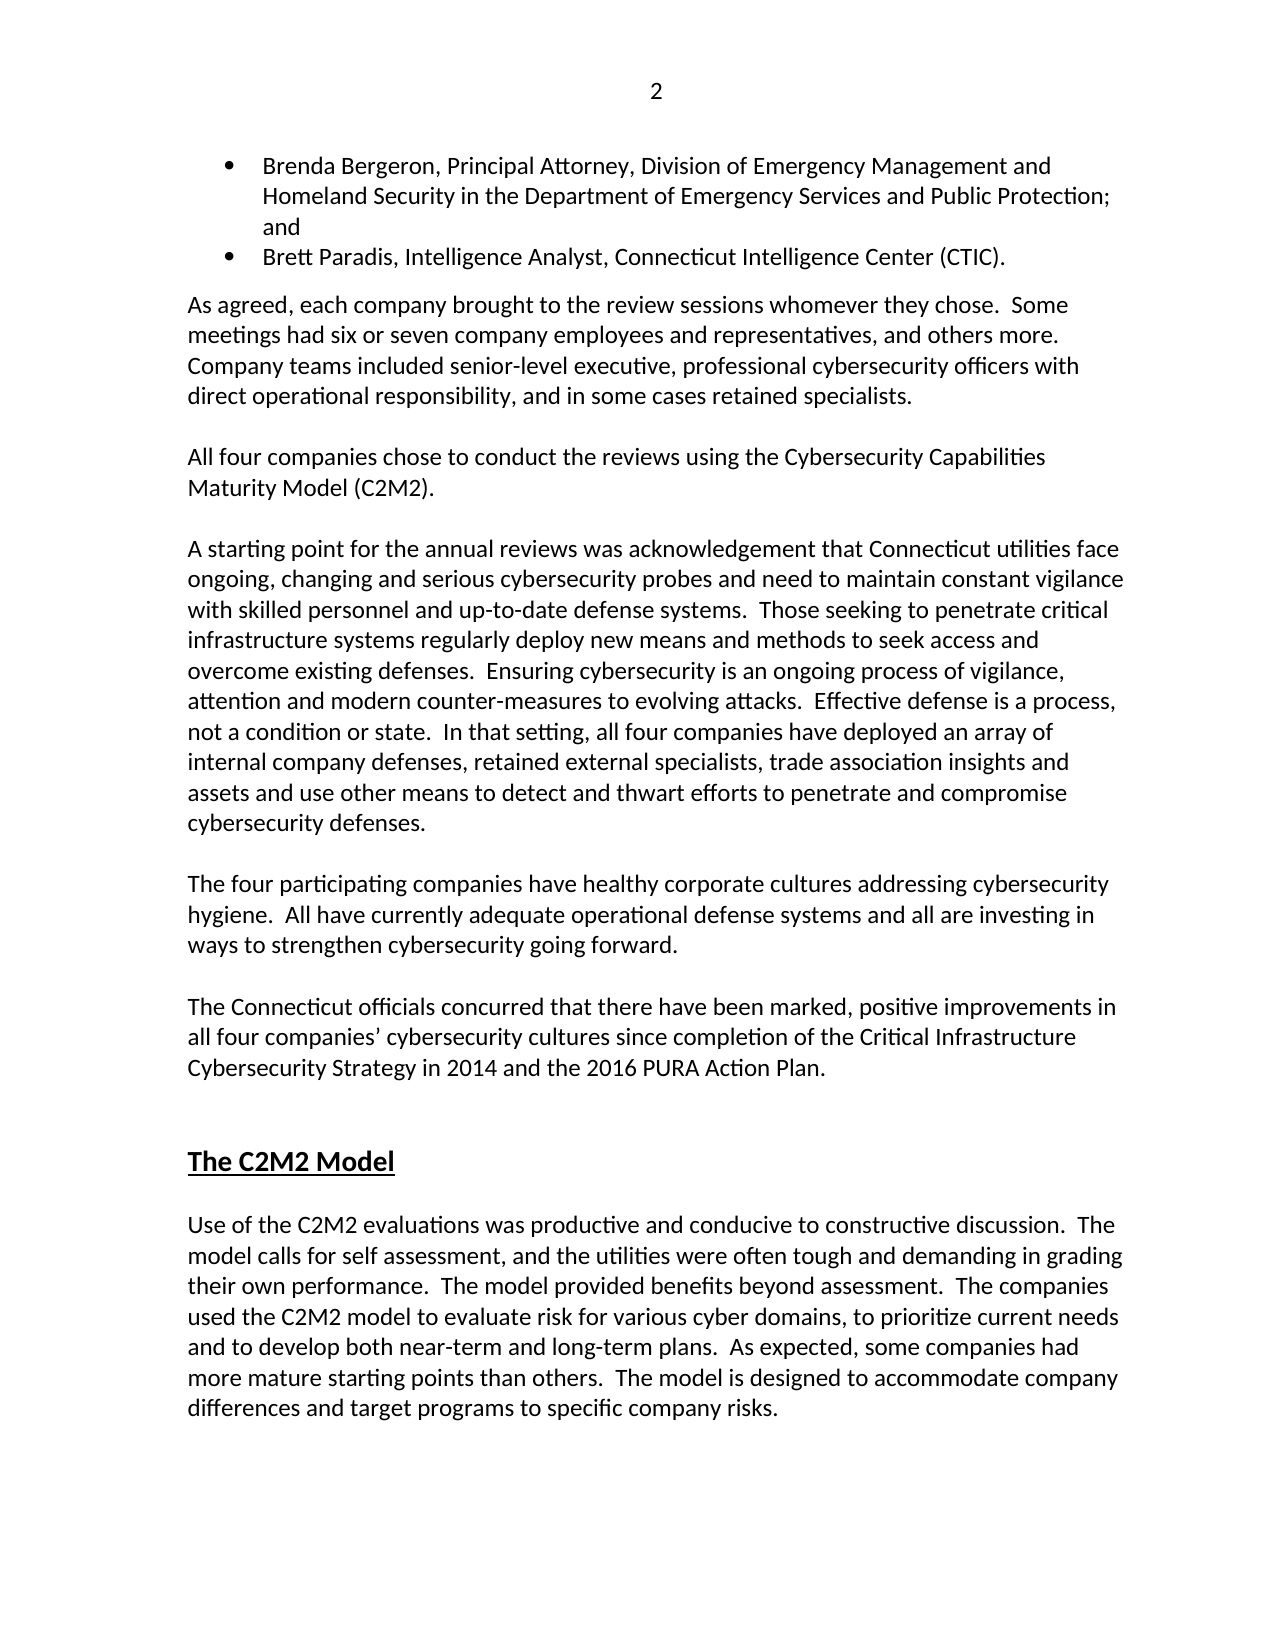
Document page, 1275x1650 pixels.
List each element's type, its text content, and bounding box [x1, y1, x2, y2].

list Brett Paradis, Intelligence Analyst, Connecticut Intelligence Center (CTIC). [225, 242, 1125, 272]
text The Connecticut officials concurred that there have been marked, positive improvements in all four companies’ cybersecurity cultures since completion of the Critical Infrastructure Cybersecurity Strategy in 2014 and the 2016 PURA Action Plan. [187, 991, 1125, 1082]
text Use of the C2M2 evaluations was productive and conducive to constructive discussion. The model calls for self assessment, and the utilities were often tough and demanding in grading their own performance. The model provided benefits beyond assessment. The companies used the C2M2 model to evaluate risk for various cyber domains, to prioritize current needs and to develop both near-term and long-term plans. As expected, some companies had more mature starting points than others. The model is designed to accommodate company differences and target programs to specific company risks. [187, 1209, 1125, 1423]
list Brenda Bergeron, Principal Attorney, Division of Emergency Management and Homeland Security in the Department of Emergency Services and Public Protection; and [225, 150, 1125, 242]
text As agreed, each company brought to the review sessions whomever they chose. Some meetings had six or seven company employees and representatives, and others more. Company teams included senior-level executive, professional cybersecurity officers with direct operational responsibility, and in some cases retained specialists. [187, 289, 1125, 411]
text A starting point for the annual reviews was acknowledgement that Connecticut utilities face ongoing, changing and serious cybersecurity probes and need to maintain constant vigilance with skilled personnel and up-to-date defense systems. Those seeking to penetrate critical infrastructure systems regularly deploy new means and methods to seek access and overcome existing defenses. Ensuring cybersecurity is an ongoing process of vigilance, attention and modern counter-measures to evolving attacks. Effective defense is a process, not a condition or state. In that setting, all four companies have deployed an array of internal company defenses, retained external specialists, trade association insights and assets and use other means to detect and thwart efforts to penetrate and compromise cybersecurity defenses. [187, 533, 1125, 838]
text The C2M2 Model [187, 1143, 1125, 1179]
text All four companies chose to conduct the reviews using the Cybersecurity Capabilities Maturity Model (C2M2). [187, 441, 1125, 502]
text The four participating companies have healthy corporate cultures addressing cybersecurity hygiene. All have currently adequate operational defense systems and all are investing in ways to strengthen cybersecurity going forward. [187, 869, 1125, 960]
